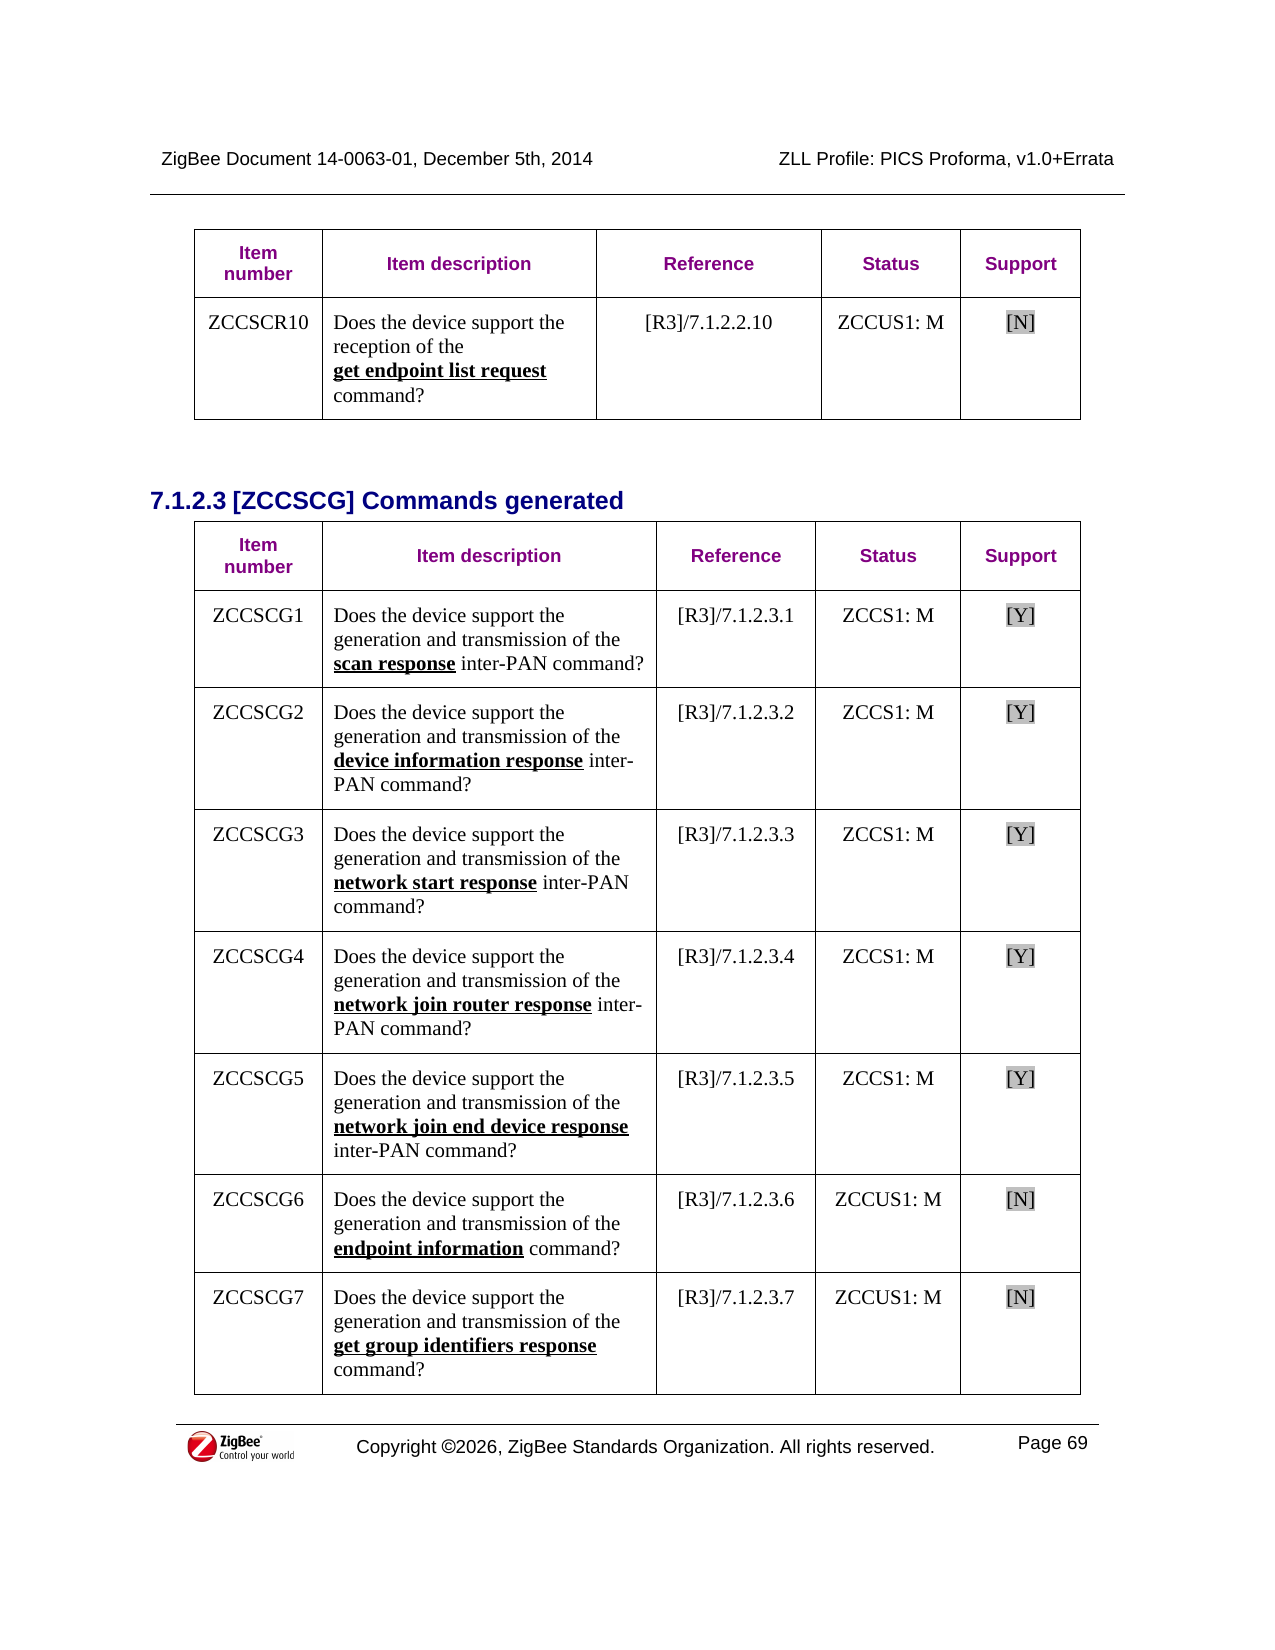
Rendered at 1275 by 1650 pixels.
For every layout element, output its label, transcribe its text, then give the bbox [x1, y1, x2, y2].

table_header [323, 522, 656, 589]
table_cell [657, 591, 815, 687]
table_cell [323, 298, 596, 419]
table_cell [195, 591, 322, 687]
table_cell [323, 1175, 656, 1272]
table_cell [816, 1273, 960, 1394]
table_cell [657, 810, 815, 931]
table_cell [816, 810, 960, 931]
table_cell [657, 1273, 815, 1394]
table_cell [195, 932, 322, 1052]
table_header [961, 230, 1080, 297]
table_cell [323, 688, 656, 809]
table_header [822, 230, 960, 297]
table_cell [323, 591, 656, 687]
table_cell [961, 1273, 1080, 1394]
title [ZCCSCG] Commands generated [150, 486, 1125, 514]
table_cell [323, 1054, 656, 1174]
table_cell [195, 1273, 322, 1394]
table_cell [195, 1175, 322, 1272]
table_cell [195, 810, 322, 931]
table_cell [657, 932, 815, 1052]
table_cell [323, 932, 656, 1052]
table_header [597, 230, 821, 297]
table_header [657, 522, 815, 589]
picture [187, 1431, 294, 1462]
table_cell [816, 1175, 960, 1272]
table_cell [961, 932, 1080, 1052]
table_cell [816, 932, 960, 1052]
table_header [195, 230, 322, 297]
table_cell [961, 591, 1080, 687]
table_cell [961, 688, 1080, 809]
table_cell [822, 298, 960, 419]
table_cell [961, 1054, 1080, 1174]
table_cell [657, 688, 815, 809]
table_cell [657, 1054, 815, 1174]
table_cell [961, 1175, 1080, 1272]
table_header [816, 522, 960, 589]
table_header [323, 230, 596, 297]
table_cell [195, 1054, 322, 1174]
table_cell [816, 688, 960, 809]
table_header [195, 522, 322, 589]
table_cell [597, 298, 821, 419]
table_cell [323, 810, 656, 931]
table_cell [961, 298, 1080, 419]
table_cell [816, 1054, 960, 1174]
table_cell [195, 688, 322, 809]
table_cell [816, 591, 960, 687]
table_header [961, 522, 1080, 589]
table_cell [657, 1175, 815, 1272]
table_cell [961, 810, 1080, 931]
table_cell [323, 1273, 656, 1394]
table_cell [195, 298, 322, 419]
